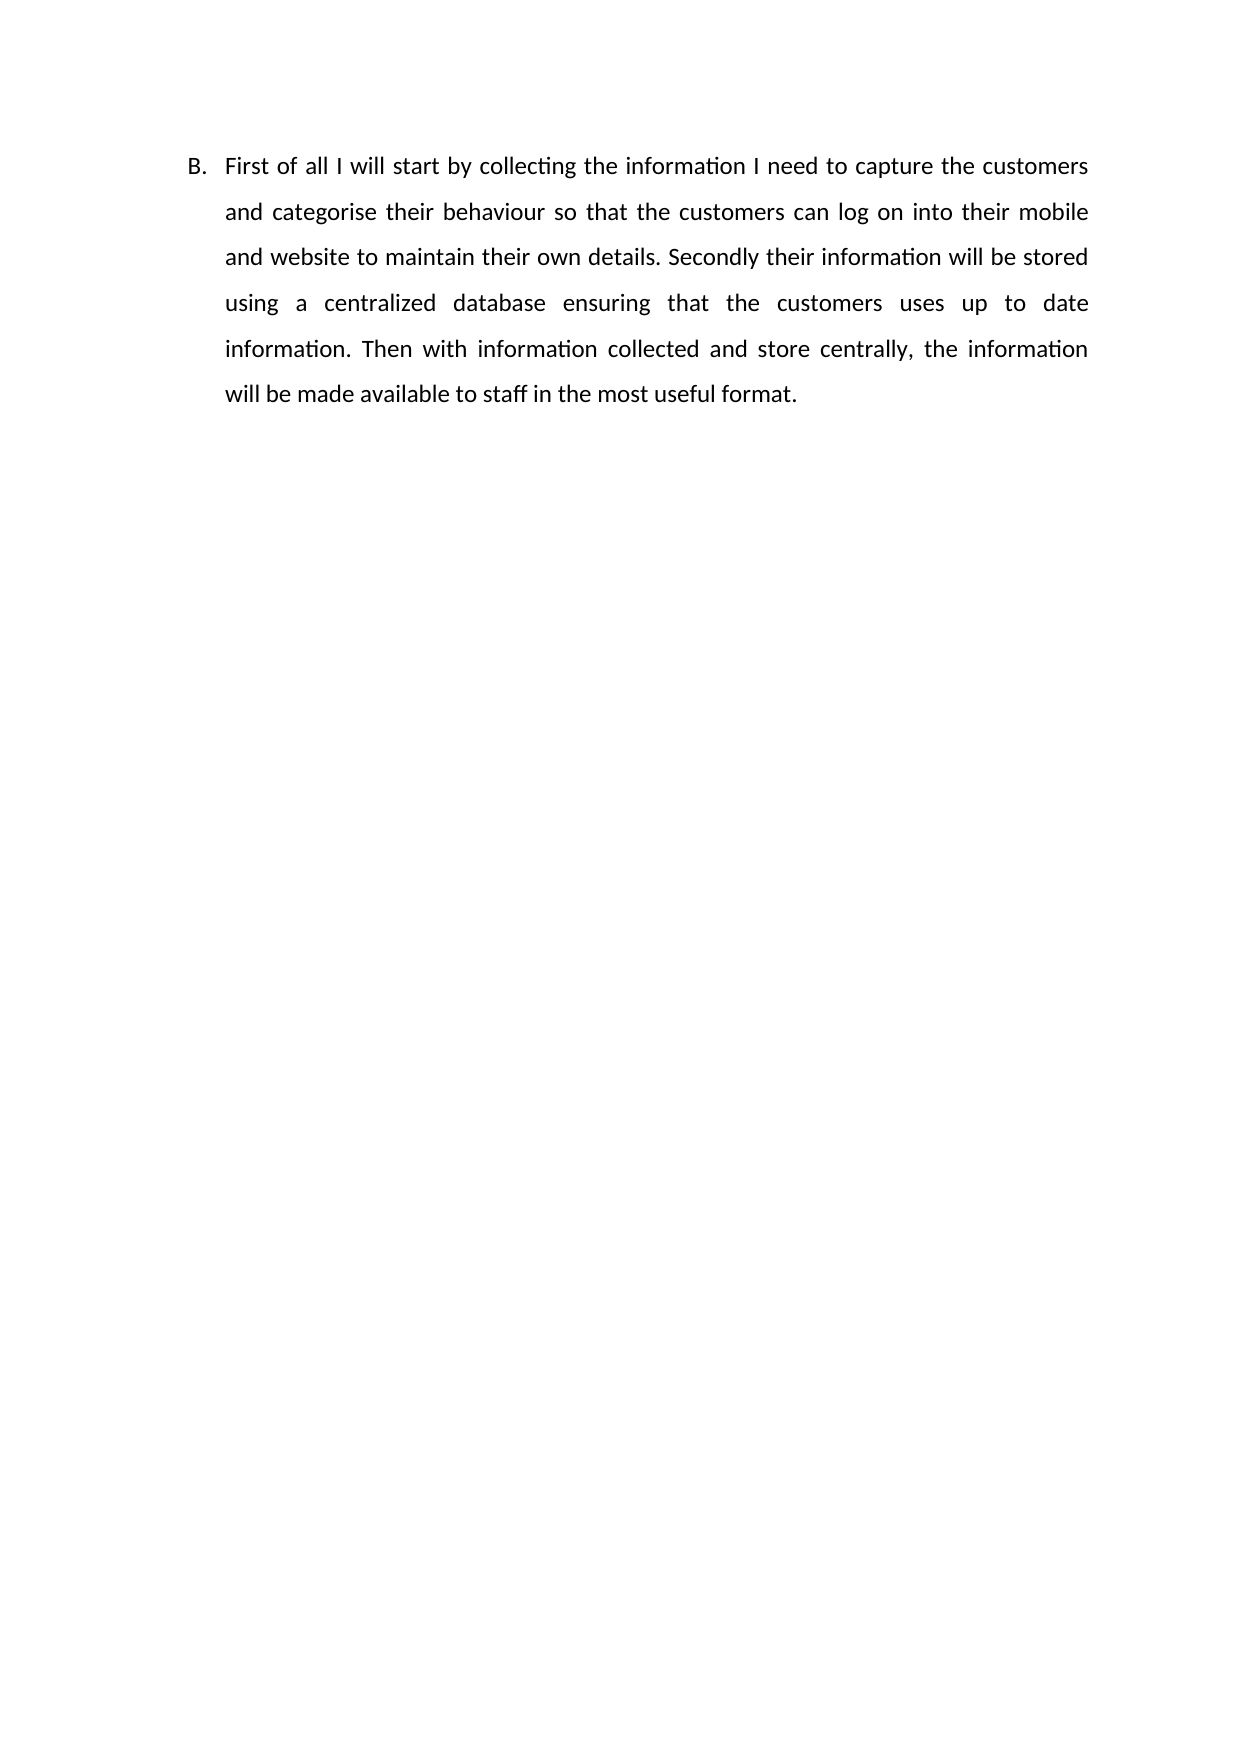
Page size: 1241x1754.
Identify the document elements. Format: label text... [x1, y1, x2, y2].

list First of all I will start by collecting the information I need to capture the customers and categorise their behaviour so that the customers can log on into their mobile and website to maintain their own details. Secondly their information will be stored using a centralized database ensuring that the customers uses up to date information. Then with information collected and store centrally, the information will be made available to staff in the most useful format. [187, 150, 1090, 409]
